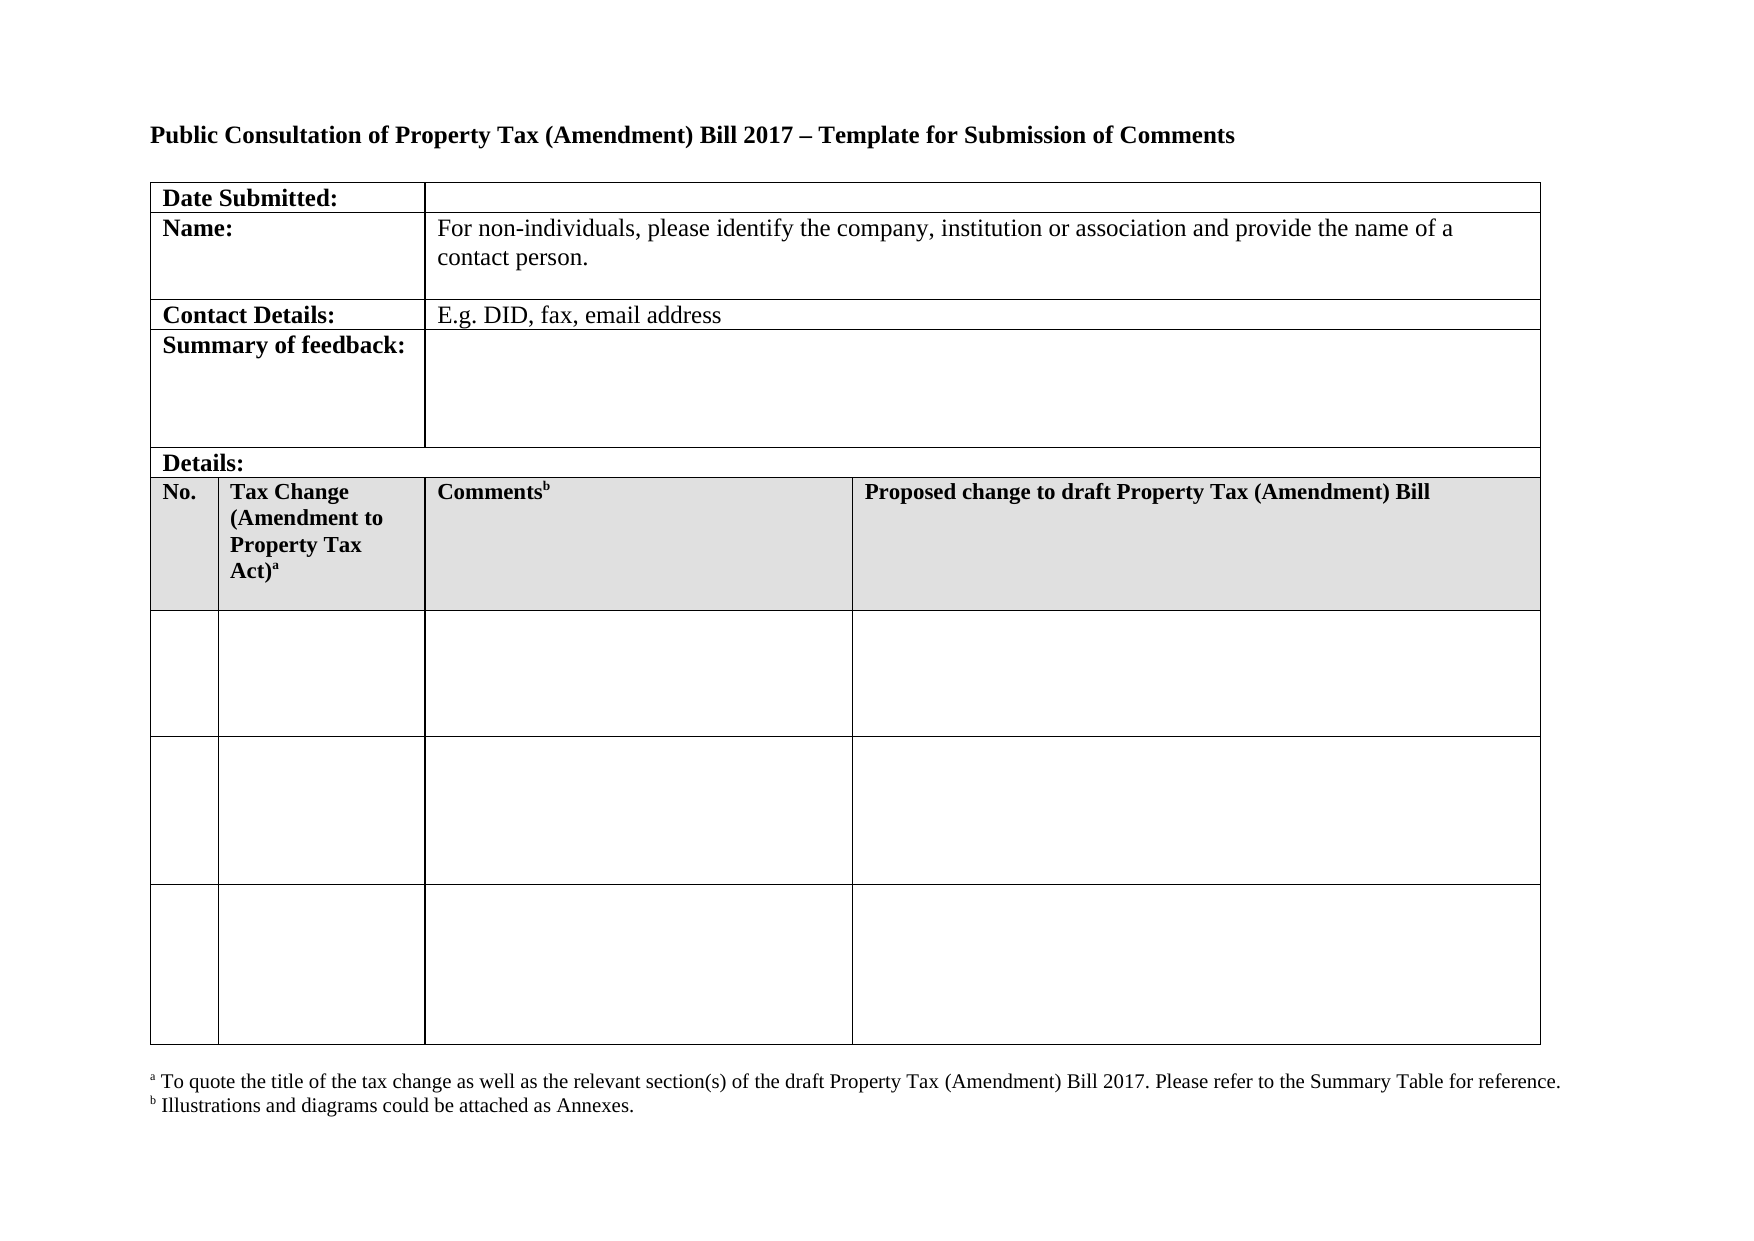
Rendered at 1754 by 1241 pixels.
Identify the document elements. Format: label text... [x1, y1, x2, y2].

text b Illustrations and diagrams could be attached as Annexes. [150, 1093, 1604, 1117]
table_cell [219, 885, 424, 1043]
text Public Consultation of Property Tax (Amendment) Bill 2017 – Template for Submission of Comments [150, 120, 1604, 149]
table_cell [219, 737, 424, 884]
table_cell [426, 885, 852, 1043]
table_cell [853, 885, 1540, 1043]
table_cell No. [151, 478, 218, 610]
table_cell E.g. DID, fax, email address [426, 300, 1540, 329]
table_cell Details: [151, 448, 1540, 477]
table_cell Contact Details: [151, 300, 424, 329]
table_cell [151, 737, 218, 884]
table_cell Proposed change to draft Property Tax (Amendment) Bill [853, 478, 1540, 610]
table_cell Summary of feedback: [151, 330, 424, 447]
table_cell [853, 737, 1540, 884]
table_cell For non-individuals, please identify the company, institution or association and provide the name of a contact person. [426, 213, 1540, 299]
table_header [426, 183, 1540, 212]
table_cell Tax Change (Amendment to Property Tax Act)a [219, 478, 424, 610]
table_header Date Submitted: [151, 183, 424, 212]
table_cell [219, 611, 424, 736]
table_cell [853, 611, 1540, 736]
table_cell [426, 330, 1540, 447]
table_cell [151, 885, 218, 1043]
table_cell [426, 737, 852, 884]
table_cell [151, 611, 218, 736]
table_cell Commentsb [426, 478, 852, 610]
text a To quote the title of the tax change as well as the relevant section(s) of the draft Property Tax (Amendment) Bill 2017. Please refer to the Summary Table for reference. [150, 1069, 1604, 1093]
table_cell Name: [151, 213, 424, 299]
table_cell [426, 611, 852, 736]
